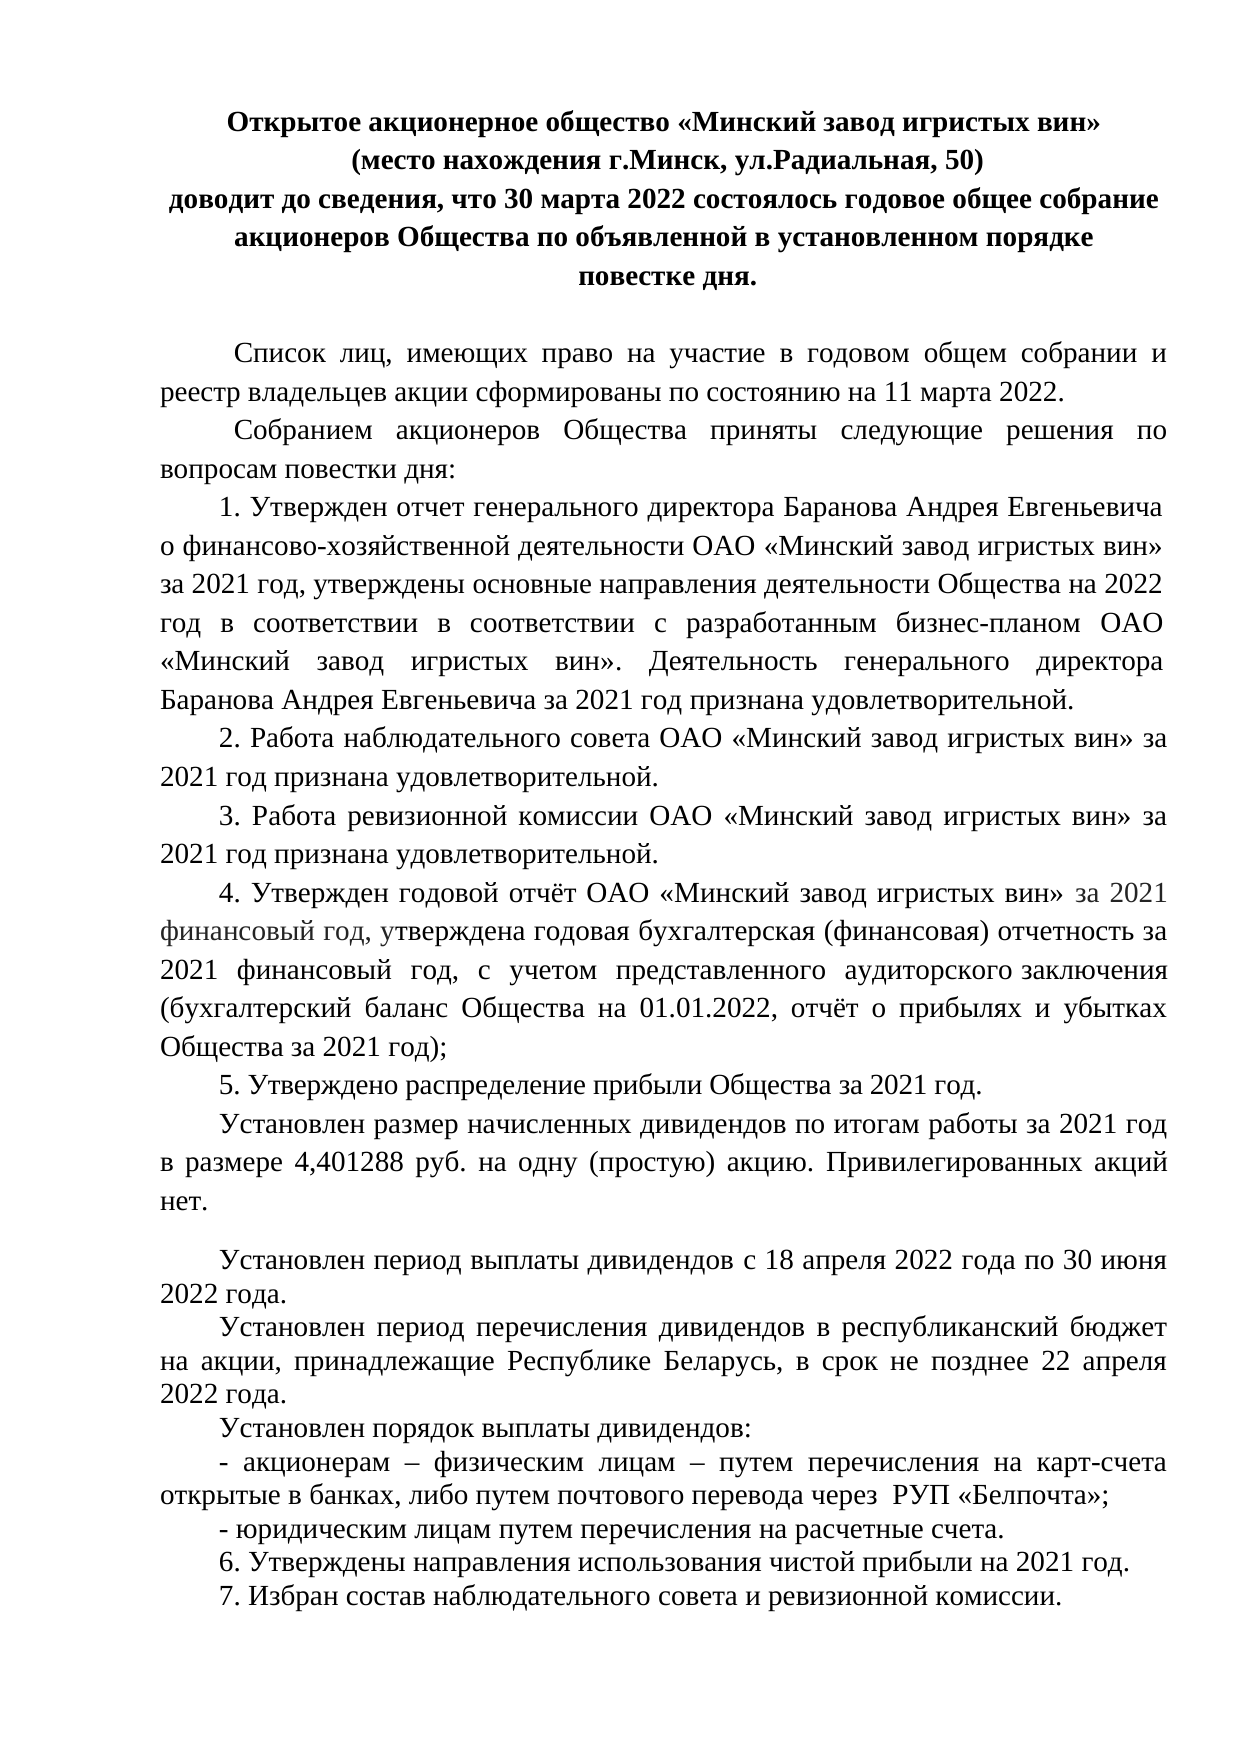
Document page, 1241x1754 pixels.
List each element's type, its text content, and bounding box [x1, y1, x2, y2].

text доводит до сведения, что 30 марта 2022 состоялось годовое общее собрание акционеров Общества по объявленной в установленном порядке [160, 181, 1168, 253]
text 1. Утвержден отчет генерального директора Баранова Андрея Евгеньевича о финансово-хозяйственной деятельности ОАО «Минский завод игристых вин» за 2021 год, утверждены основные направления деятельности Общества на 2022 год в соответствии в соответствии с разработанным бизнес-планом ОАО «Минский завод игристых вин». Деятельность генерального директора Баранова Андрея Евгеньевича за 2021 год признана удовлетворительной. [160, 489, 1163, 716]
text (место нахождения г.Минск, ул.Радиальная, 50) [160, 142, 1168, 176]
text 5. Утверждено распределение прибыли Общества за 2021 год. [160, 1067, 1168, 1101]
text Собранием акционеров Общества приняты следующие решения по вопросам повестки дня: [160, 412, 1168, 484]
text Установлен период перечисления дивидендов в республиканский бюджет на акции, принадлежащие Республике Беларусь, в срок не позднее 22 апреля 2022 года. [160, 1309, 1168, 1410]
text 6. Утверждены направления использования чистой прибыли на 2021 год. [160, 1544, 1168, 1578]
text - юридическим лицам путем перечисления на расчетные счета. [160, 1511, 1168, 1544]
list 3. Работа ревизионной комиссии ОАО «Минский завод игристых вин» за 2021 год признана удовлетворительной. [160, 798, 1168, 870]
text Установлен размер начисленных дивидендов по итогам работы за 2021 год в размере 4,401288 руб. на одну (простую) акцию. Привилегированных акций нет. [160, 1106, 1168, 1217]
text 4. Утвержден годовой отчёт ОАО «Минский завод игристых вин» за 2021​ финансовый год, утверждена годовая бухгалтерская (финансовая) отчетность за 2021 финансовый год, с учетом представленного аудиторского заключения (бухгалтерский баланс Общества на 01.01.2022, отчёт о прибылях и убытках Общества за 2021 год); [160, 875, 1168, 1062]
text Открытое акционерное общество «Минский завод игристых вин» [160, 104, 1168, 137]
list 7. Избран состав наблюдательного совета и ревизионной комиссии. [160, 1578, 1168, 1611]
list 2. Работа наблюдательного совета ОАО «Минский завод игристых вин» за 2021 год признана удовлетворительной. [160, 721, 1168, 793]
text - акционерам – физическим лицам – путем перечисления на карт-счета открытые в банках, либо путем почтового перевода через РУП «Белпочта»; [160, 1444, 1168, 1511]
text Установлен порядок выплаты дивидендов: [160, 1410, 1168, 1444]
text Установлен период выплаты дивидендов с 18 апреля 2022 года по 30 июня 2022 года. [160, 1242, 1168, 1309]
text повестке дня. [160, 258, 1168, 292]
text Список лиц, имеющих право на участие в годовом общем собрании и реестр владельцев акции сформированы по состоянию на 11 марта 2022. [160, 335, 1168, 407]
